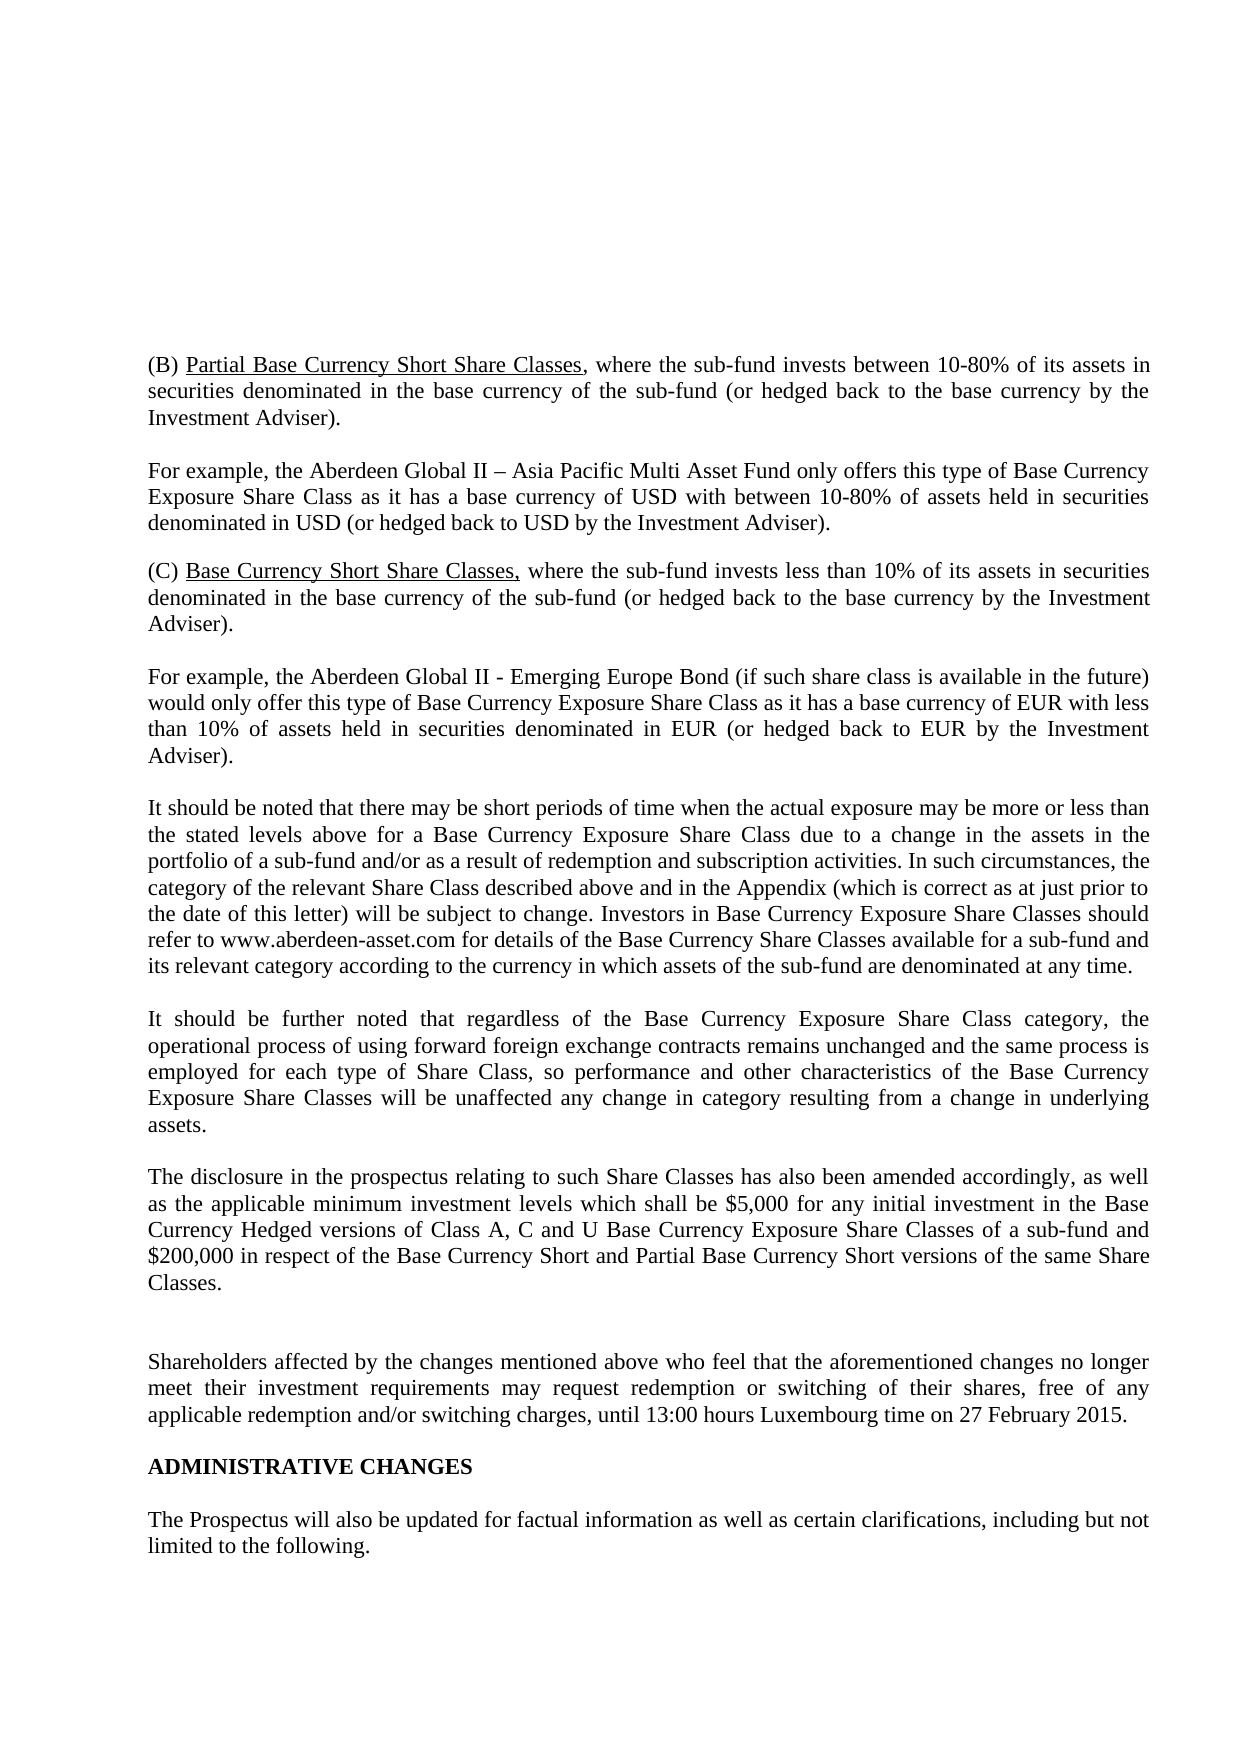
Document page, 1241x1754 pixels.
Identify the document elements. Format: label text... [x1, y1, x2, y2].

text For example, the Aberdeen Global II – Asia Pacific Multi Asset Fund only offers this type of Base Currency Exposure Share Class as it has a base currency of USD with between 10-80% of assets held in securities denominated in USD (or hedged back to USD by the Investment Adviser). [148, 457, 1152, 536]
text ADMINISTRATIVE CHANGES [148, 1453, 1152, 1480]
text It should be noted that there may be short periods of time when the actual exposure may be more or less than the stated levels above for a Base Currency Exposure Share Class due to a change in the assets in the portfolio of a sub-fund and/or as a result of redemption and subscription activities. In such circumstances, the category of the relevant Share Class described above and in the Appendix (which is correct as at just prior to the date of this letter) will be subject to change. Investors in Base Currency Exposure Share Classes should refer to www.aberdeen-asset.com for details of the Base Currency Share Classes available for a sub-fund and its relevant category according to the currency in which assets of the sub-fund are denominated at any time. [148, 794, 1152, 979]
text (C) Base Currency Short Share Classes, where the sub-fund invests less than 10% of its assets in securities denominated in the base currency of the sub-fund (or hedged back to the base currency by the Investment Adviser). [148, 557, 1152, 636]
text For example, the Aberdeen Global II - Emerging Europe Bond (if such share class is available in the future) would only offer this type of Base Currency Exposure Share Class as it has a base currency of EUR with less than 10% of assets held in securities denominated in EUR (or hedged back to EUR by the Investment Adviser). [148, 663, 1152, 768]
text Shareholders affected by the changes mentioned above who feel that the aforementioned changes no longer meet their investment requirements may request redemption or switching of their shares, free of any applicable redemption and/or switching charges, until 13:00 hours Luxembourg time on 27 February 2015. [148, 1348, 1152, 1427]
text It should be further noted that regardless of the Base Currency Exposure Share Class category, the operational process of using forward foreign exchange contracts remains unchanged and the same process is employed for each type of Share Class, so performance and other characteristics of the Base Currency Exposure Share Classes will be unaffected any change in category resulting from a change in underlying assets. [148, 1005, 1152, 1137]
text The disclosure in the prospectus relating to such Share Classes has also been amended accordingly, as well as the applicable minimum investment levels which shall be $5,000 for any initial investment in the Base Currency Hedged versions of Class A, C and U Base Currency Exposure Share Classes of a sub-fund and $200,000 in respect of the Base Currency Short and Partial Base Currency Short versions of the same Share Classes. [148, 1163, 1152, 1295]
text (B) Partial Base Currency Short Share Classes, where the sub-fund invests between 10-80% of its assets in securities denominated in the base currency of the sub-fund (or hedged back to the base currency by the Investment Adviser). [148, 351, 1152, 430]
text The Prospectus will also be updated for factual information as well as certain clarifications, including but not limited to the following. [148, 1506, 1152, 1559]
